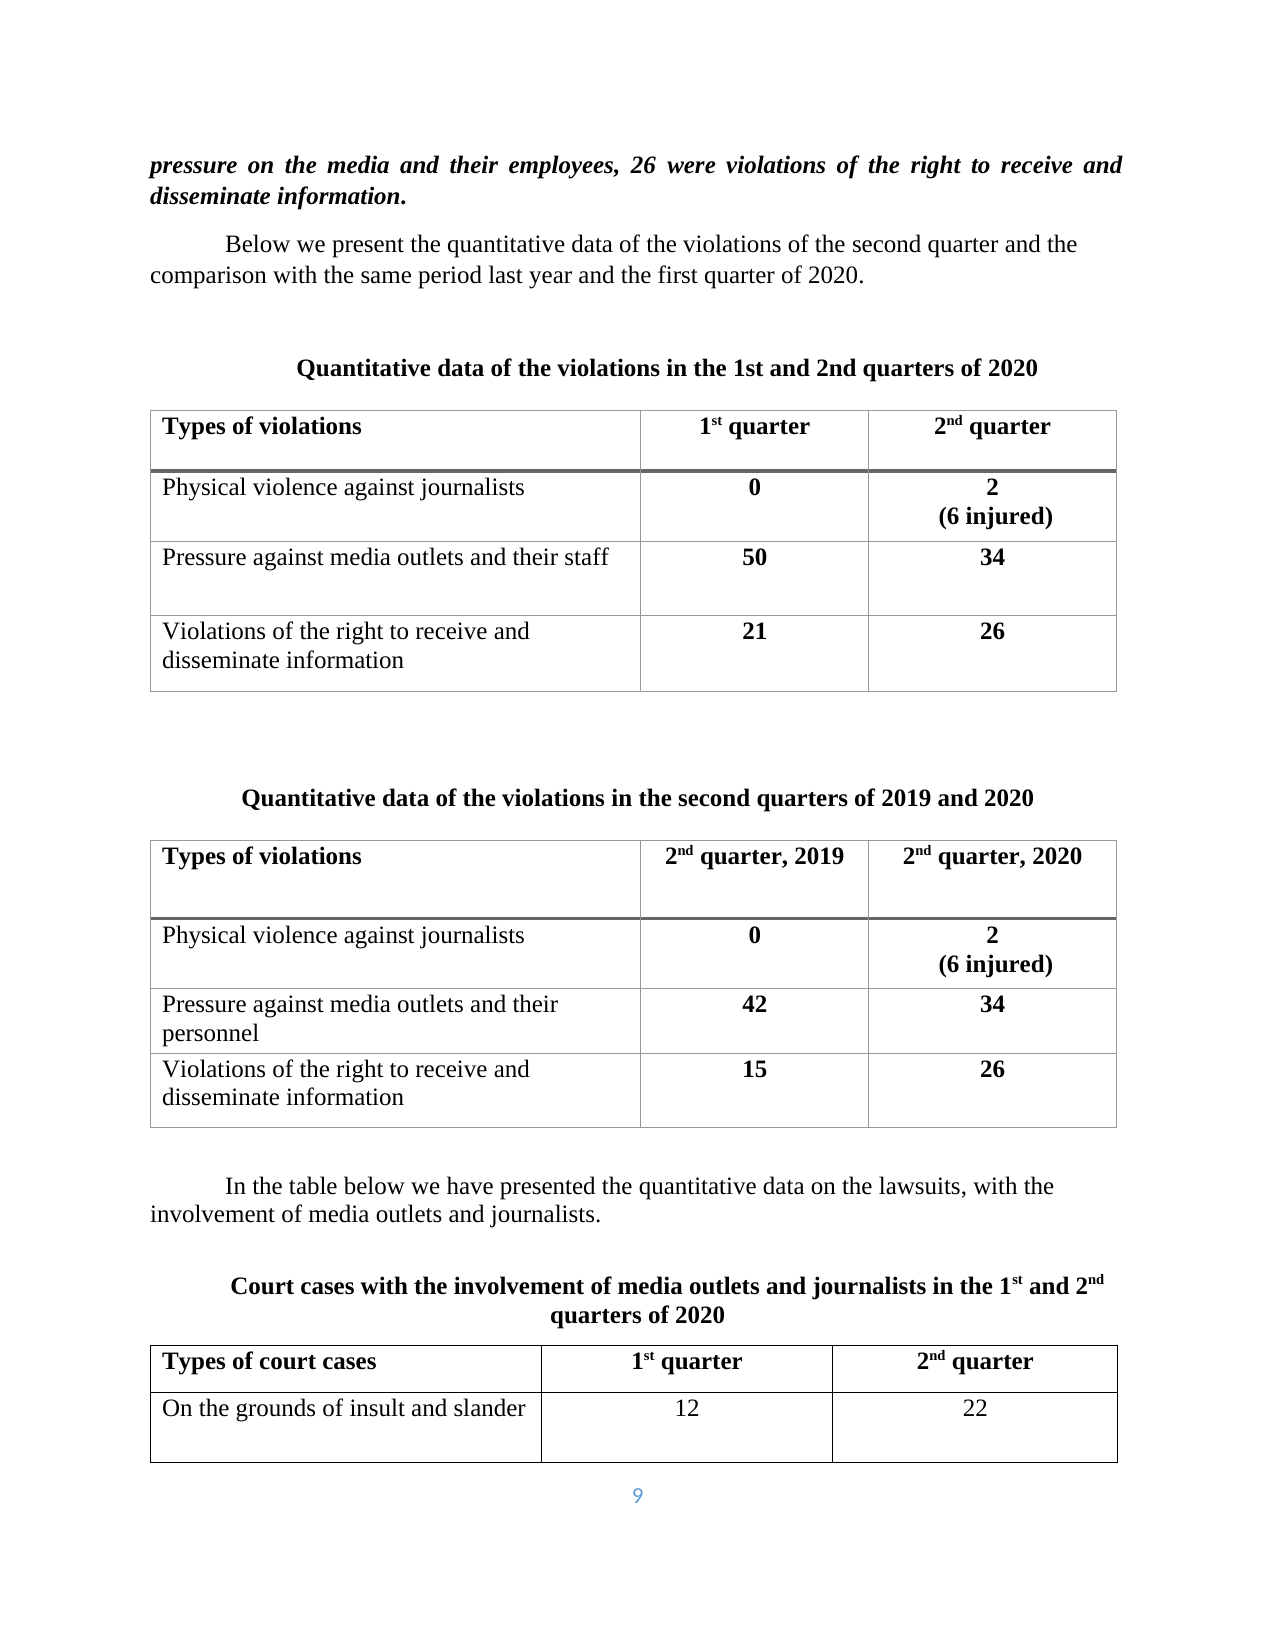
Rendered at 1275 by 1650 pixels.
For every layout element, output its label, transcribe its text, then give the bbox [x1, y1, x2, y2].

table_header 1st quarter [641, 411, 868, 469]
table_cell 21 [641, 616, 868, 691]
table_cell Violations of the right to receive and disseminate information [151, 616, 640, 691]
table_header 2nd quarter, 2019 [641, 841, 868, 917]
table_cell 42 [641, 989, 868, 1053]
text Quantitative data of the violations in the 1st and 2nd quarters of 2020 [150, 353, 1125, 382]
table_cell 15 [641, 1054, 868, 1127]
table_cell Physical violence against journalists [151, 473, 640, 541]
table_cell 22 [833, 1393, 1117, 1462]
table_header 2nd quarter [869, 411, 1116, 469]
table_cell Pressure against media outlets and their staff [151, 542, 640, 615]
table_cell 34 [869, 542, 1116, 615]
table_cell Violations of the right to receive and disseminate information [151, 1054, 640, 1127]
table_header Types of court cases [151, 1346, 541, 1392]
table_cell 26 [869, 616, 1116, 691]
text In the table below we have presented the quantitative data on the lawsuits, with the involvement of media outlets and journalists. [150, 1171, 1125, 1228]
text Below we present the quantitative data of the violations of the second quarter and the comparison with the same period last year and the first quarter of 2020. [150, 229, 1125, 288]
text Quantitative data of the violations in the second quarters of 2019 and 2020 [150, 783, 1125, 812]
table_cell On the grounds of insult and slander [151, 1393, 541, 1462]
table_header 1st quarter [542, 1346, 832, 1392]
table_cell 0 [641, 920, 868, 988]
table_cell 2 (6 injured) [869, 920, 1116, 988]
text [150, 150, 1125, 210]
table_header Types of violations [151, 411, 640, 469]
table_cell 12 [542, 1393, 832, 1462]
table_cell Pressure against media outlets and their personnel [151, 989, 640, 1053]
table_header 2nd quarter [833, 1346, 1117, 1392]
table_cell Physical violence against journalists [151, 920, 640, 988]
table_cell 34 [869, 989, 1116, 1053]
table_header Types of violations [151, 841, 640, 917]
text Court cases with the involvement of media outlets and journalists in the 1st and 2nd quarters of 2020 [150, 1271, 1125, 1329]
table_cell 50 [641, 542, 868, 615]
table_cell 0 [641, 473, 868, 541]
table_header 2nd quarter, 2020 [869, 841, 1116, 917]
table_cell 2 (6 injured) [869, 473, 1116, 541]
table_cell 26 [869, 1054, 1116, 1127]
